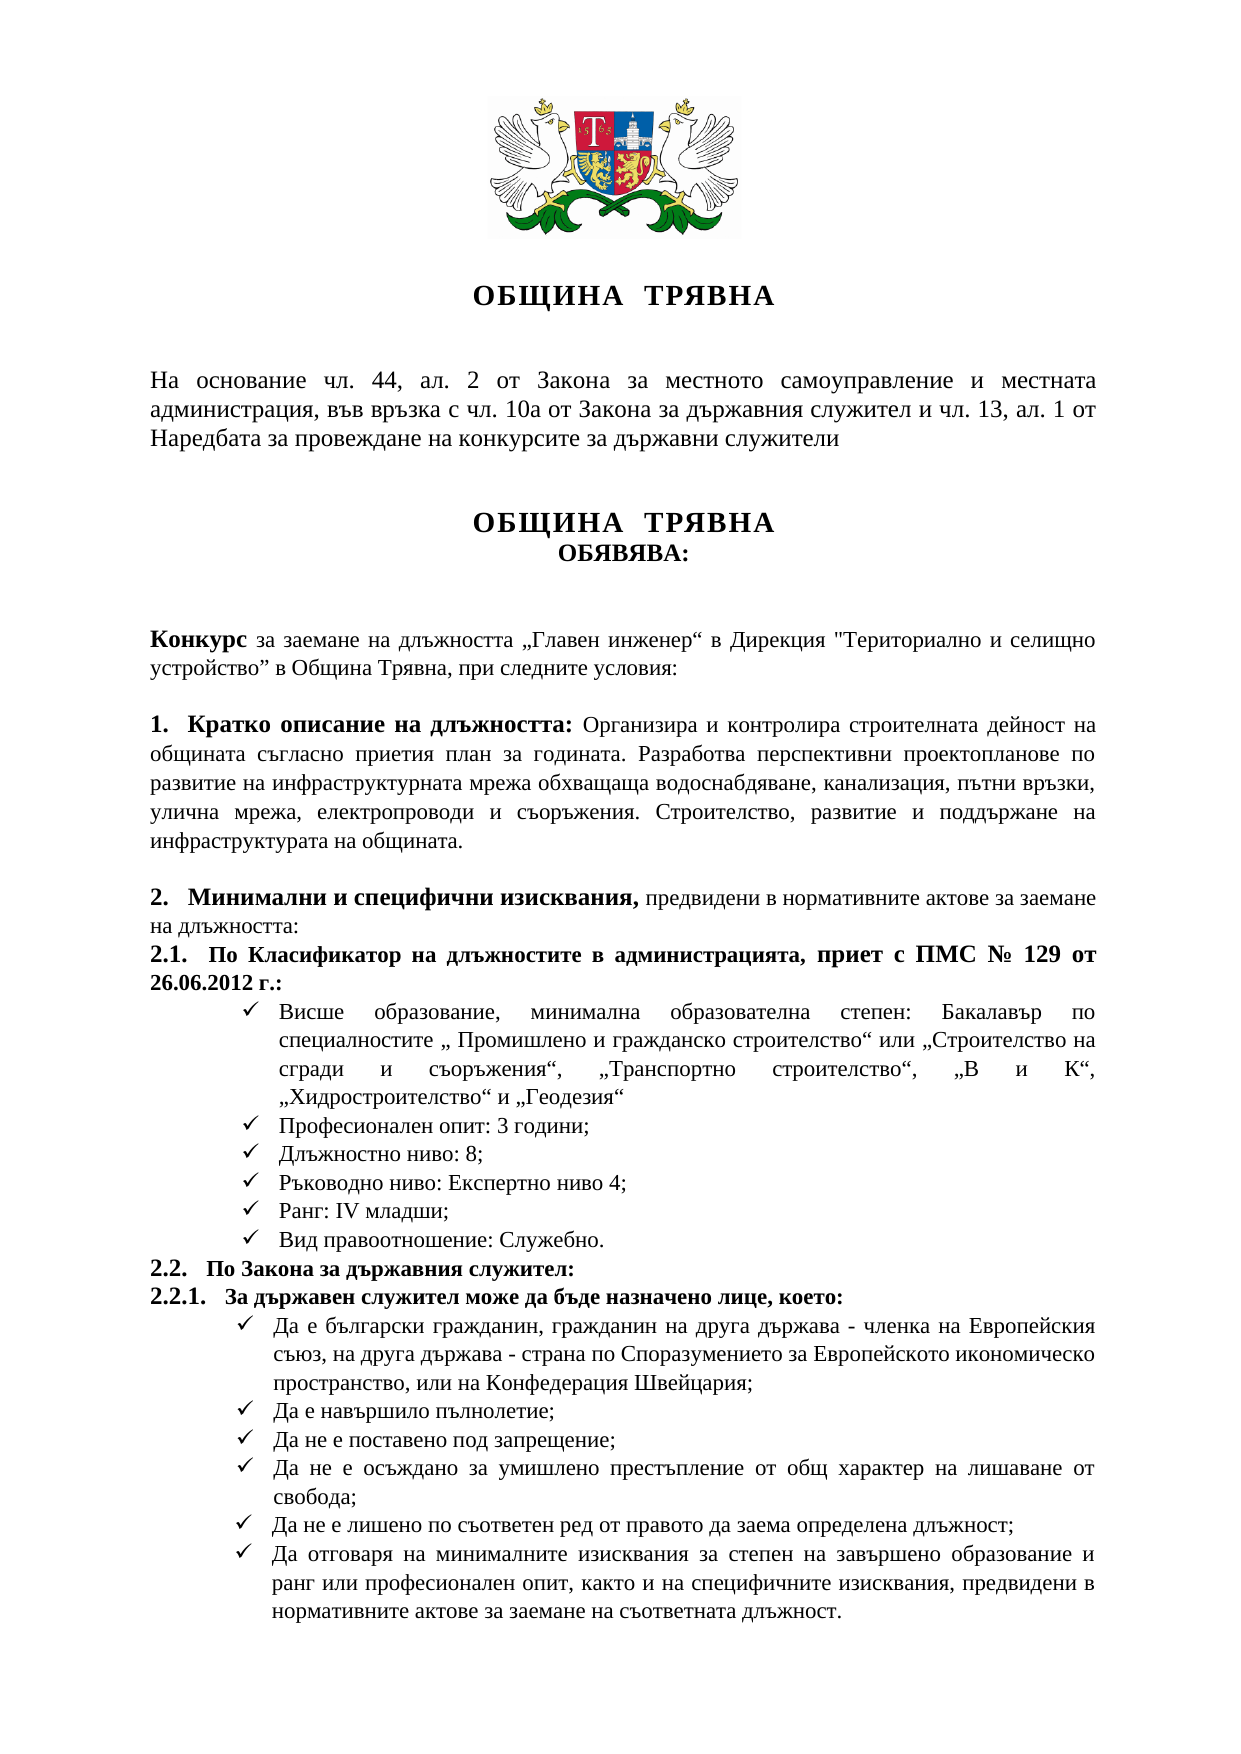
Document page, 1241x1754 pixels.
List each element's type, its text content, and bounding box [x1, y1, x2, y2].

list Да не е лишено по съответен ред от правото да заема определена длъжност; [234, 1510, 1097, 1538]
list Да отговаря на минималните изисквания за степен на завършено образование и ранг или професионален опит, както и на специфичните изисквания, предвидени в нормативните актове за заемане на съответната длъжност. [234, 1538, 1097, 1624]
text Конкурс за заемане на длъжността „Главен инженер“ в Дирекция "Териториално и селищно устройство” в Община Трявна, при следните условия: [150, 624, 1097, 681]
list Кратко описание на длъжността: Организира и контролира строителната дейност на общината съгласно приетия план за годината. Разработва перспективни проектопланове по развитие на инфраструктурната мрежа обхващаща водоснабдяване, канализация, пътни връзки, улична мрежа, електропроводи и съоръжения. Строителство, развитие и поддържане на инфраструктурата на общината. [150, 710, 1097, 854]
list Минимални и специфични изисквания, предвидени в нормативните актове за заемане на длъжността: [150, 883, 1097, 939]
subtitle ОБЩИНА ТРЯВНА [150, 278, 1097, 312]
list Вид правоотношение: Служебно. [241, 1224, 1097, 1253]
list Да е навършило пълнолетие; [236, 1396, 1097, 1424]
list За държавен служител може да бъде назначено лице, което: [150, 1282, 1097, 1310]
text ОБЯВЯВA: [150, 538, 1097, 567]
subtitle ОБЩИНА ТРЯВНА [150, 505, 1097, 538]
list Ръководно ниво: Експертно ниво 4; [241, 1167, 1097, 1196]
list Професионален опит: 3 години; [241, 1110, 1097, 1139]
list По Закона за държавния служител: [150, 1253, 1097, 1282]
list Висше образование, минимална образователна степен: Бакалавър по специалностите „ Промишлено и гражданско строителство“ или „Строителство на сгради и съоръжения“, „Транспортно строителство“, „В и К“, „Хидростроителство“ и „Геодезия“ [241, 996, 1097, 1110]
list По Класификатор на длъжностите в администрацията, приет с ПМС № 129 от 26.06.2012 г.: [150, 939, 1097, 996]
list Да е български гражданин, гражданин на друга държава - членка на Европейския съюз, на друга държава - страна по Споразумението за Европейското икономическо пространство, или на Конфедерация Швейцария; [236, 1310, 1097, 1396]
text На основание чл. 44, ал. 2 от Законa за местното самоуправление и местната администрация, във връзка с чл. 10а от Закона за държавния служител и чл. 13, ал. 1 от Наредбата за провеждане на конкурсите за държавни служители [150, 365, 1097, 451]
list Да не е поставено под запрещение; [236, 1424, 1097, 1453]
list Ранг: IV младши; [241, 1196, 1097, 1224]
picture [487, 96, 742, 239]
list Да не е осъждано за умишлено престъпление от общ характер на лишаване от свобода; [236, 1453, 1097, 1510]
list Длъжностно ниво: 8; [241, 1139, 1097, 1167]
